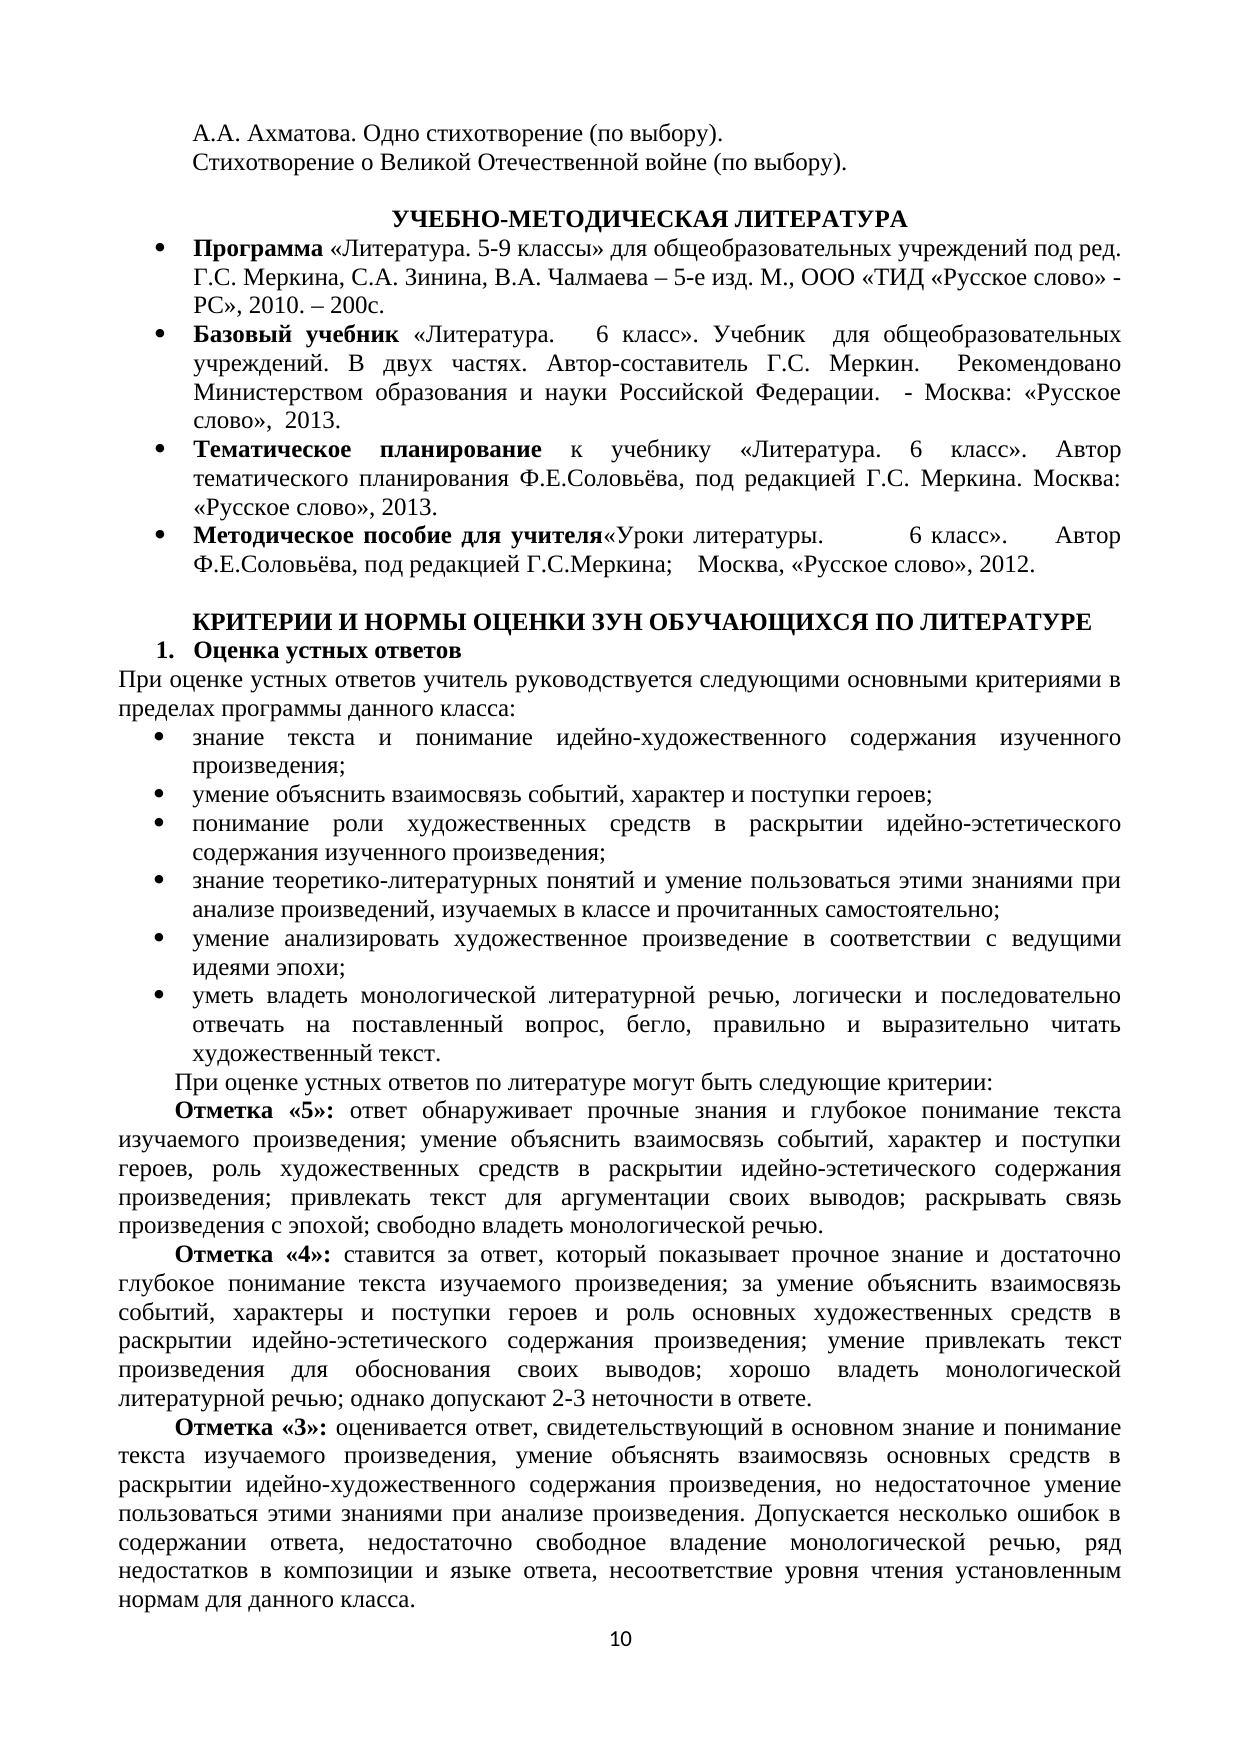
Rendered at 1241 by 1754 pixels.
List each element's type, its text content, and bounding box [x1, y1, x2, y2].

list Тематическое планирование к учебнику «Литература. 6 класс». Автор тематического планирования Ф.Е.Соловьёва, под редакцией Г.С. Меркина. Москва: «Русское слово», 2013. [156, 434, 1122, 521]
text Отметка «3»: оценивается ответ, свидетельствующий в основном знание и понимание текста изучаемого произведения, умение объяснять взаимосвязь основных средств в раскрытии идейно-художественного содержания произведения, но недостаточное умение пользоваться этими знаниями при анализе произведения. Допускается несколько ошибок в содержании ответа, недостаточно свободное владение монологической речью, ряд недостатков в композиции и языке ответа, несоответствие уровня чтения установленным нормам для данного класса. [118, 1412, 1122, 1613]
list Методическое пособие для учителя«Уроки литературы. 6 класс». Автор Ф.Е.Соловьёва, под редакцией Г.С.Меркина; Москва, «Русское слово», 2012. [156, 521, 1122, 578]
list Программа «Литература. 5-9 классы» для общеобразовательных учреждений под ред. Г.С. Меркина, С.А. Зинина, В.А. Чалмаева – 5-е изд. М., ООО «ТИД «Русское слово» - РС», 2010. – 200с. [156, 233, 1122, 319]
text УЧЕБНО-МЕТОДИЧЕСКАЯ ЛИТЕРАТУРА [118, 204, 1122, 233]
text Отметка «4»: ставится за ответ, который показывает прочное знание и достаточно глубокое понимание текста изучаемого произведения; за умение объяснить взаимосвязь событий, характеры и поступки героев и роль основных художественных средств в раскрытии идейно-эстетического содержания произведения; умение привлекать текст произведения для обоснования своих выводов; хорошо владеть монологической литературной речью; однако допускают 2-3 неточности в ответе. [118, 1239, 1122, 1412]
list знание текста и понимание идейно-художественного содержания изученного произведения; [154, 722, 1122, 779]
list знание теоретико-литературных понятий и умение пользоваться этими знаниями при анализе произведений, изучаемых в классе и прочитанных самостоятельно; [154, 866, 1122, 923]
list понимание роли художественных средств в раскрытии идейно-эстетического содержания изученного произведения; [154, 808, 1122, 866]
list уметь владеть монологической литературной речью, логически и последовательно отвечать на поставленный вопрос, бегло, правильно и выразительно читать художественный текст. [154, 981, 1122, 1067]
text А.А. Ахматова. Одно стихотворение (по выбору). [118, 118, 1122, 147]
text При оценке устных ответов учитель руководствуется следующими основными критериями в пределах программы данного класса: [118, 664, 1122, 722]
text КРИТЕРИИ И НОРМЫ ОЦЕНКИ ЗУН ОБУЧАЮЩИХСЯ ПО ЛИТЕРАТУРЕ [118, 607, 1122, 636]
list Оценка устных ответов [156, 636, 1122, 664]
text Отметка «5»: ответ обнаруживает прочные знания и глубокое понимание текста изучаемого произведения; умение объяснить взаимосвязь событий, характер и поступки героев, роль художественных средств в раскрытии идейно-эстетического содержания произведения; привлекать текст для аргументации своих выводов; раскрывать связь произведения с эпохой; свободно владеть монологической речью. [118, 1096, 1122, 1239]
text Стихотворение о Великой Отечественной войне (по выбору). [118, 147, 1122, 176]
text При оценке устных ответов по литературе могут быть следующие критерии: [118, 1067, 1122, 1096]
list умение анализировать художественное произведение в соответствии с ведущими идеями эпохи; [154, 923, 1122, 981]
list Базовый учебник «Литература. 6 класс». Учебник для общеобразовательных учреждений. В двух частях. Автор-составитель Г.С. Меркин. Рекомендовано Министерством образования и науки Российской Федерации. - Москва: «Русское слово», 2013. [156, 319, 1122, 434]
list умение объяснить взаимосвязь событий, характер и поступки героев; [154, 779, 1122, 808]
